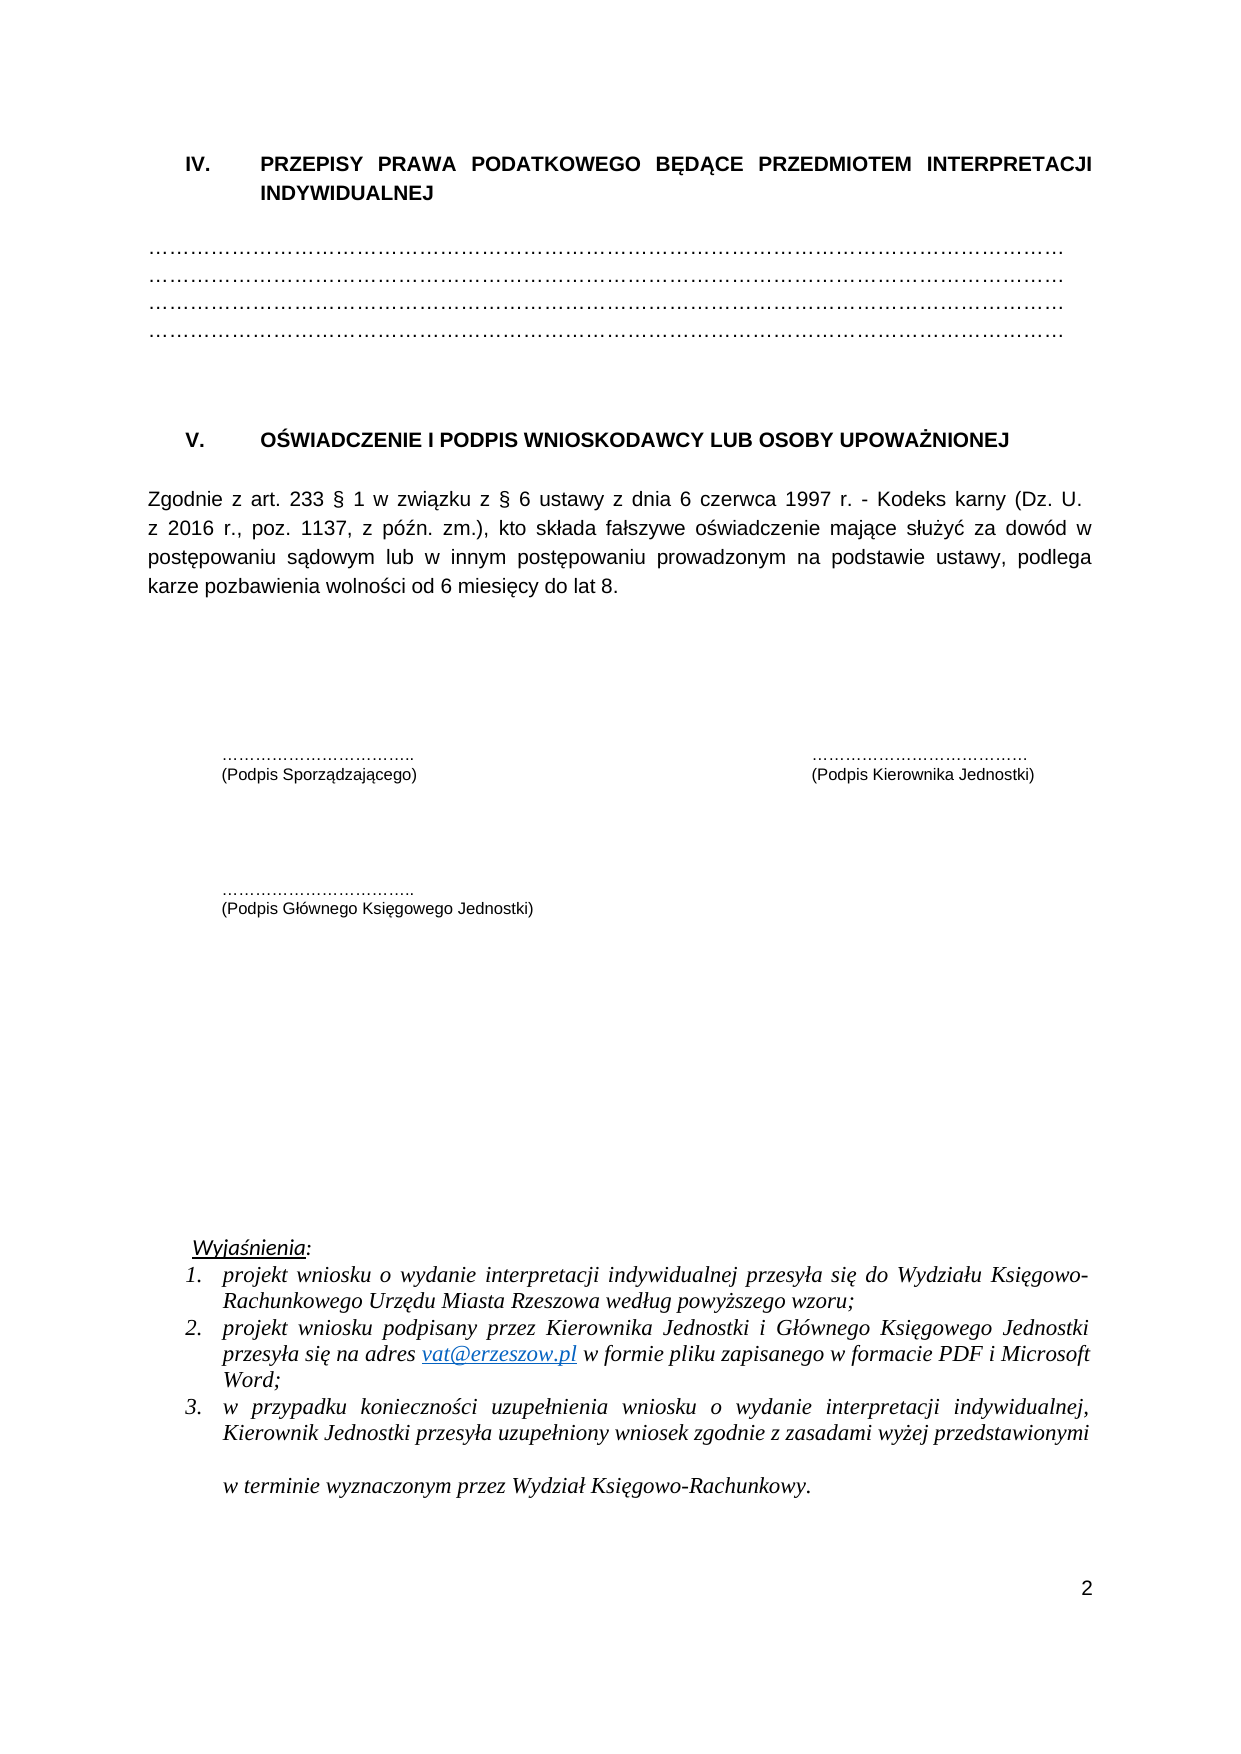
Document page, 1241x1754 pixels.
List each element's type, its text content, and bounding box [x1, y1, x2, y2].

list …………………………….. ………………………………… [148, 745, 1093, 764]
list (Podpis Głównego Księgowego Jednostki) [148, 898, 1093, 918]
list PRZEPISY PRAWA PODATKOWEGO BĘDĄCE PRZEDMIOTEM INTERPRETACJI INDYWIDUALNEJ [185, 148, 1093, 206]
list …………………………….. [148, 879, 1093, 898]
text …………………………………………………………………………………………………………………………………………………………………………………………………………………………………………………………………………………………………………………………………………………………………………………………………………………………………………………………………………………… [148, 235, 1081, 342]
text Zgodnie z art. 233 § 1 w związku z § 6 ustawy z dnia 6 czerwca 1997 r. - Kodeks karny (Dz. U. z 2016 r., poz. 1137, z późn. zm.), kto składa fałszywe oświadczenie mające służyć za dowód w postępowaniu sądowym lub w innym postępowaniu prowadzonym na podstawie ustawy, podlega karze pozbawienia wolności od 6 miesięcy do lat 8. [148, 483, 1093, 599]
list projekt wniosku podpisany przez Kierownika Jednostki i Głównego Księgowego Jednostki przesyła się na adres vat@erzeszow.pl w formie pliku zapisanego w formacie PDF i Microsoft Word; [185, 1314, 1093, 1393]
list OŚWIADCZENIE I PODPIS WNIOSKODAWCY LUB OSOBY UPOWAŻNIONEJ [185, 424, 1093, 453]
list projekt wniosku o wydanie interpretacji indywidualnej przesyła się do Wydziału Księgowo-Rachunkowego Urzędu Miasta Rzeszowa według powyższego wzoru; [185, 1261, 1093, 1314]
list (Podpis Sporządzającego) (Podpis Kierownika Jednostki) [148, 764, 1093, 783]
list w przypadku konieczności uzupełnienia wniosku o wydanie interpretacji indywidualnej, Kierownik Jednostki przesyła uzupełniony wniosek zgodnie z zasadami wyżej przedstawionymi w terminie wyznaczonym przez Wydział Księgowo-Rachunkowy. [185, 1393, 1093, 1498]
list Wyjaśnienia: [148, 1233, 1093, 1261]
